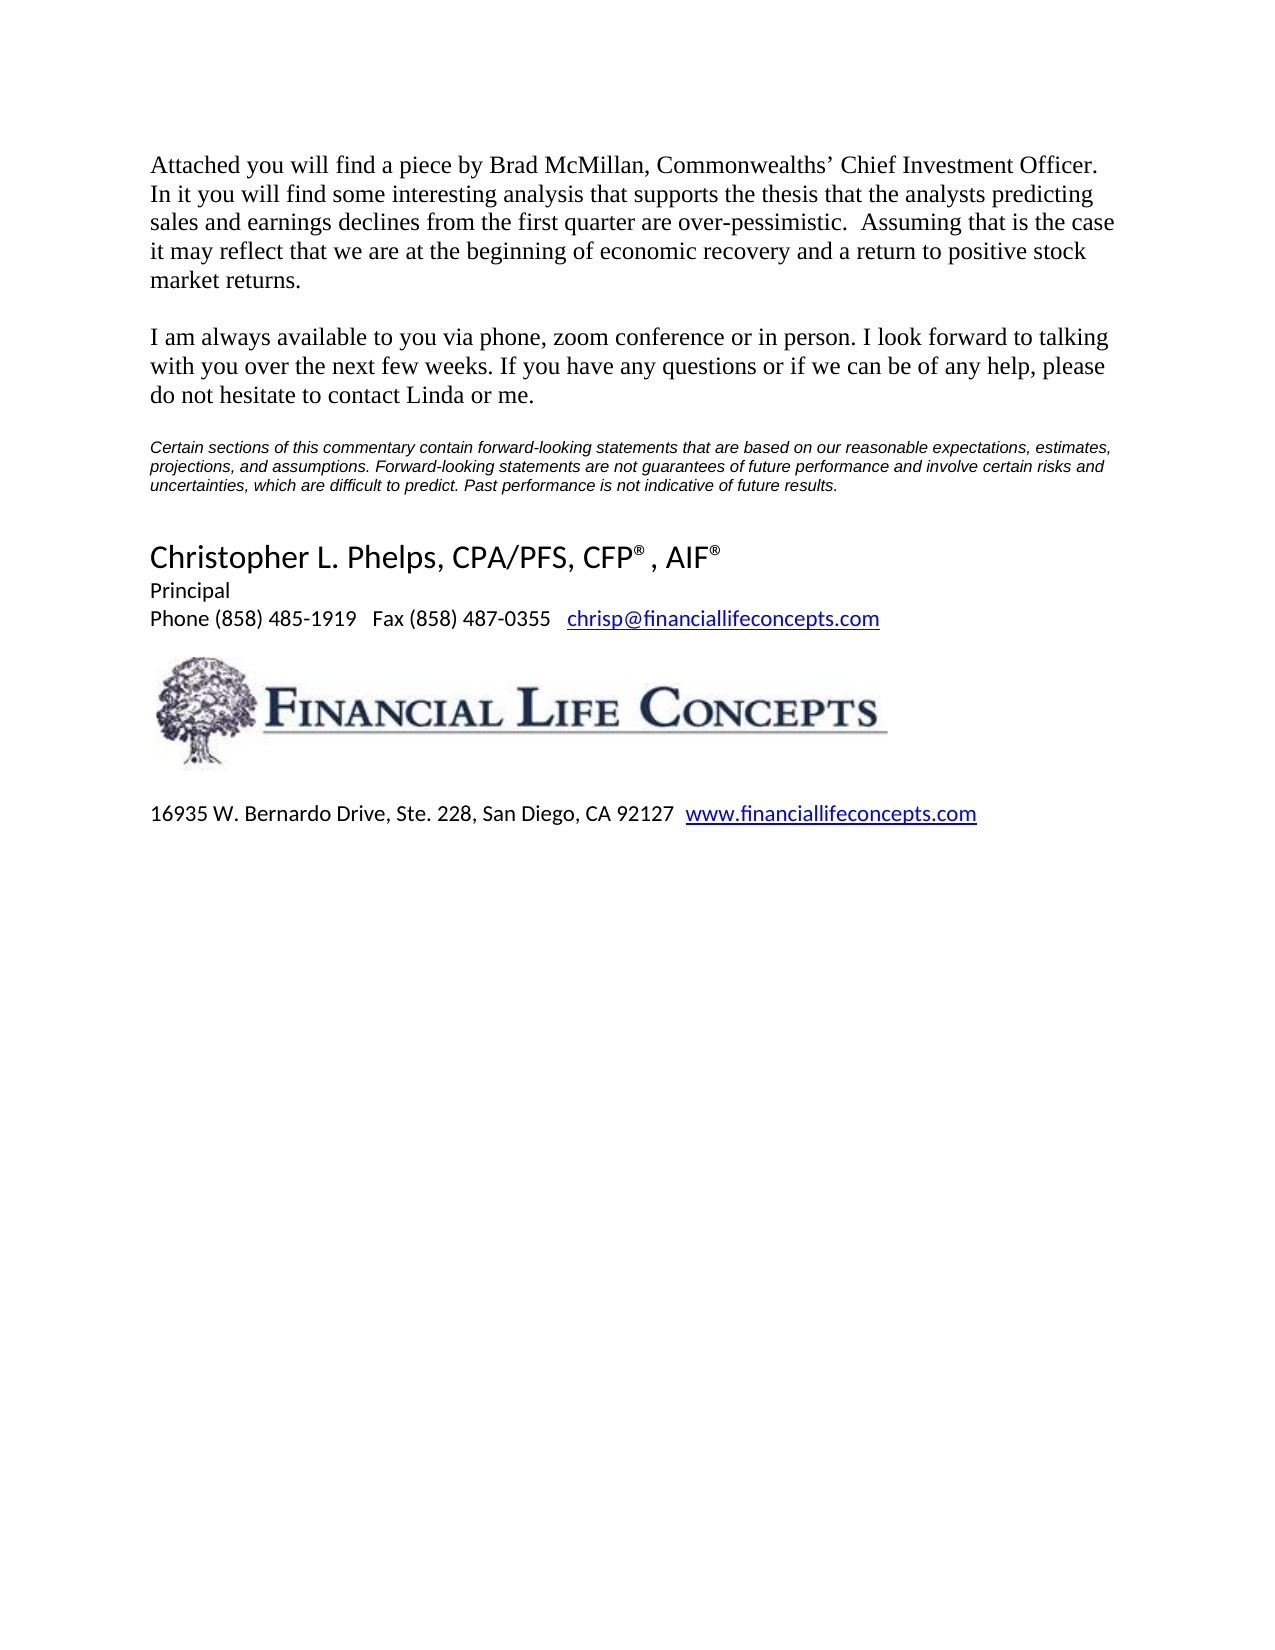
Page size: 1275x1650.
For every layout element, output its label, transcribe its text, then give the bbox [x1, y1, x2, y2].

text Principal [150, 576, 1125, 604]
text Attached you will find a piece by Brad McMillan, Commonwealths’ Chief Investment Officer. In it you will find some interesting analysis that supports the thesis that the analysts predicting sales and earnings declines from the first quarter are over-pessimistic. Assuming that is the case it may reflect that we are at the beginning of economic recovery and a return to positive stock market returns. [150, 150, 1125, 294]
text Christopher L. Phelps, CPA/PFS, CFP®, AIF® [150, 536, 1125, 576]
text Phone (858) 485-1919 Fax (858) 487-0355 chrisp@financiallifeconcepts.com [150, 604, 1125, 632]
text I am always available to you via phone, zoom conference or in person. I look forward to talking with you over the next few weeks. If you have any questions or if we can be of any help, please do not hesitate to contact Linda or me. [150, 322, 1125, 409]
text Certain sections of this commentary contain forward-looking statements that are based on our reasonable expectations, estimates, projections, and assumptions. Forward-looking statements are not guarantees of future performance and involve certain risks and uncertainties, which are difficult to predict. Past performance is not indicative of future results. [150, 437, 1125, 495]
picture [156, 657, 888, 771]
text 16935 W. Bernardo Drive, Ste. 228, San Diego, CA 92127 www.financiallifeconcepts.com [150, 799, 1125, 827]
